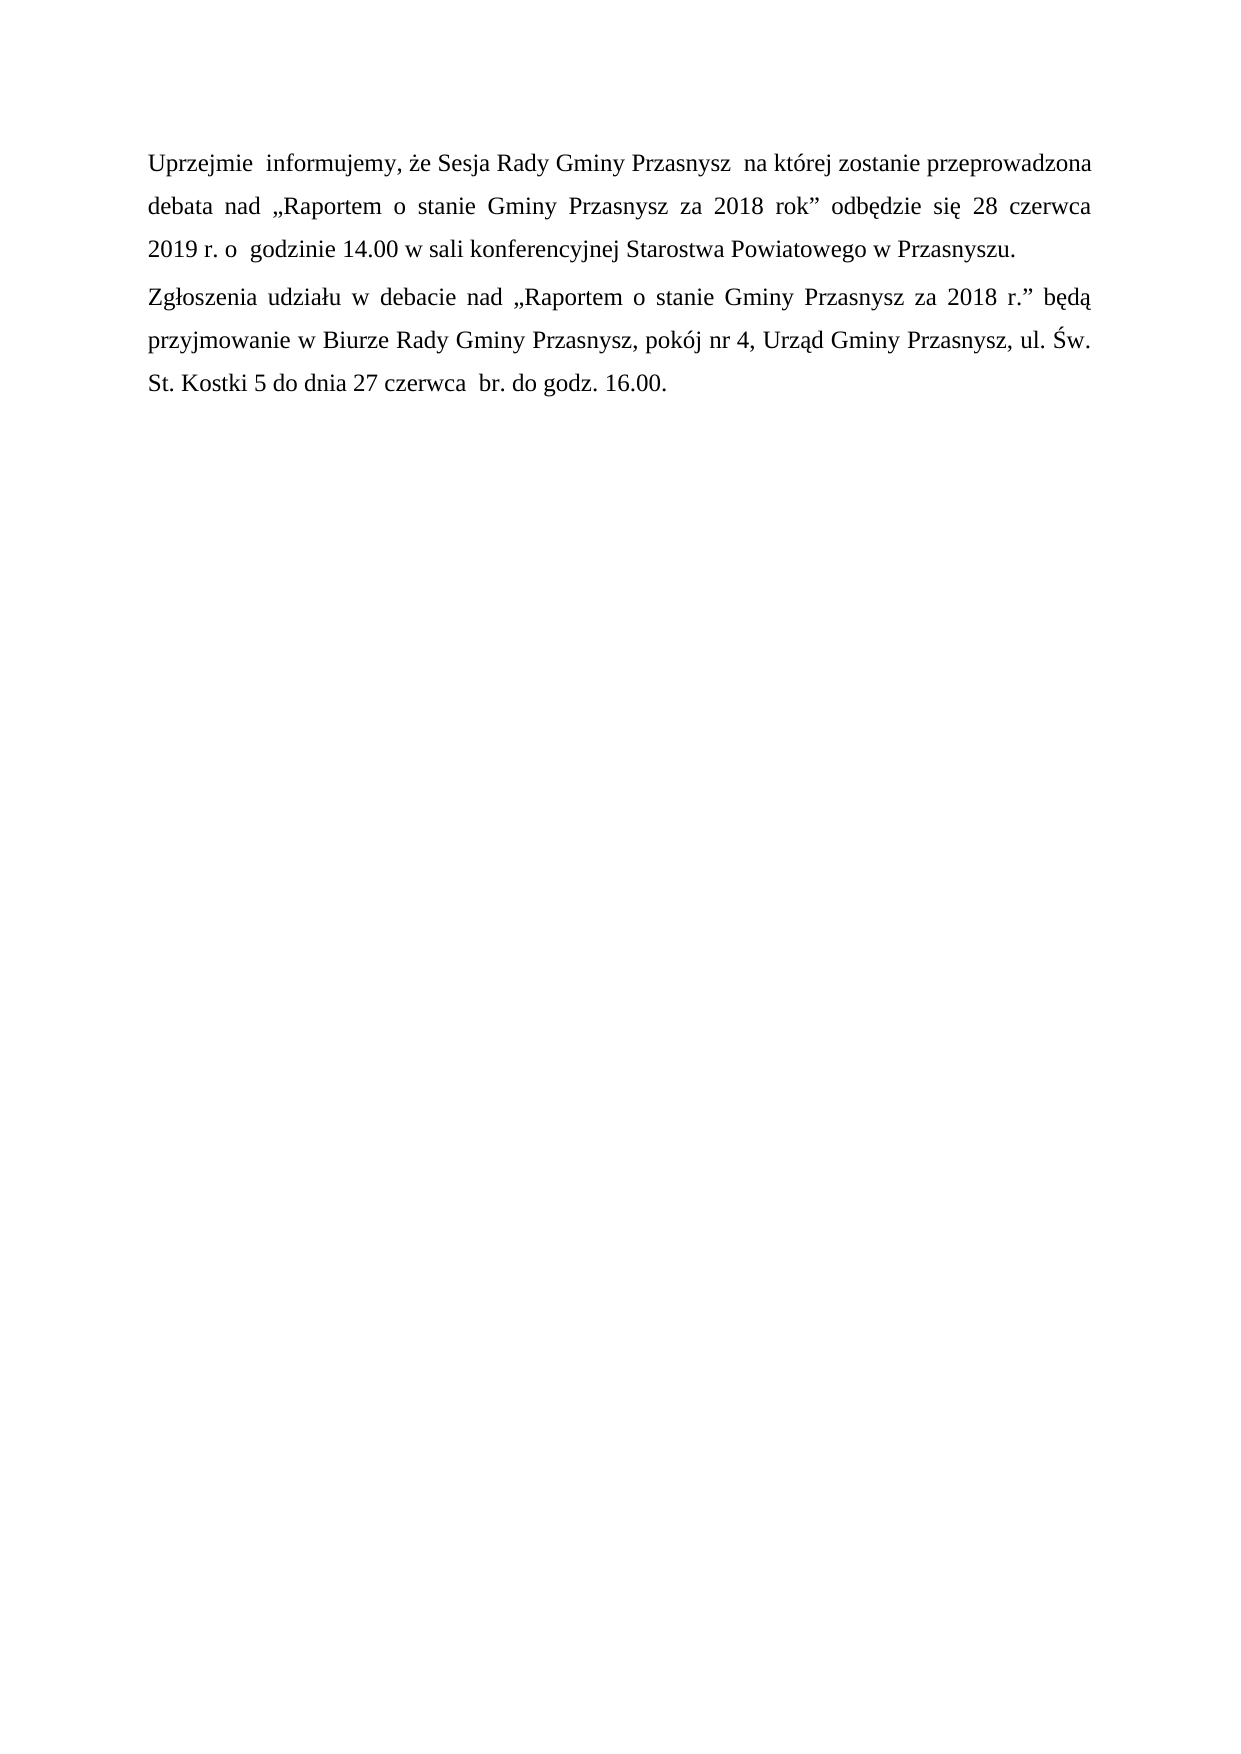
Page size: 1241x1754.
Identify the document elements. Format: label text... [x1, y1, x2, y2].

text Uprzejmie informujemy, że Sesja Rady Gminy Przasnysz na której zostanie przeprowadzona debata nad „Raportem o stanie Gminy Przasnysz za 2018 rok” odbędzie się 28 czerwca 2019 r. o godzinie 14.00 w sali konferencyjnej Starostwa Powiatowego w Przasnyszu. [148, 148, 1093, 263]
subtitle Zgłoszenia udziału w debacie nad „Raportem o stanie Gminy Przasnysz za 2018 r.” będą przyjmowanie w Biurze Rady Gminy Przasnysz, pokój nr 4, Urząd Gminy Przasnysz, ul. Św. St. Kostki 5 do dnia 27 czerwca br. do godz. 16.00. [148, 282, 1093, 397]
